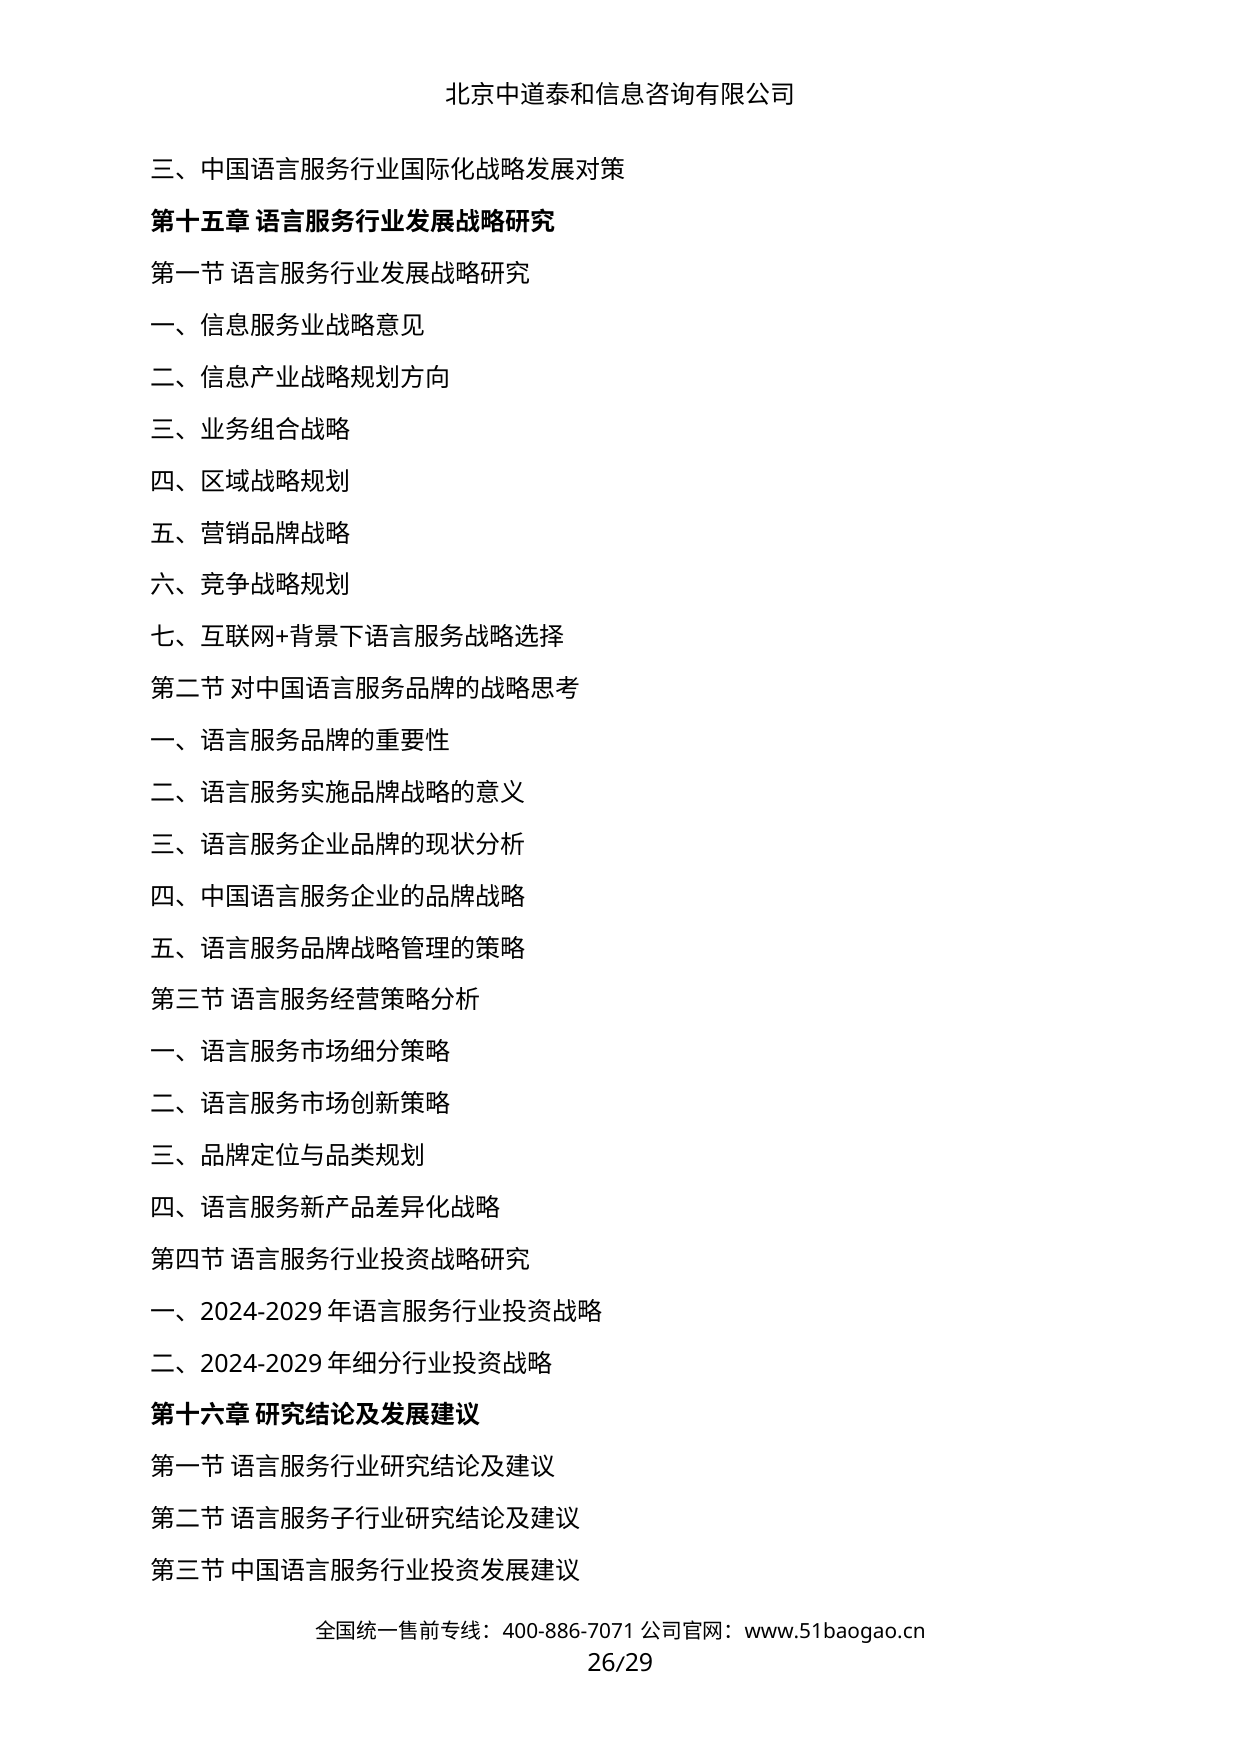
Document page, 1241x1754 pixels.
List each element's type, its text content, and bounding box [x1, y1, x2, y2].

text 第一节 语言服务行业研究结论及建议 [150, 1447, 1090, 1483]
text 第一节 语言服务行业发展战略研究 [150, 254, 1090, 290]
text 四、区域战略规划 [150, 461, 1090, 497]
text 一、语言服务市场细分策略 [150, 1032, 1090, 1068]
text 二、2024-2029年细分行业投资战略 [150, 1343, 1090, 1379]
text 七、互联网+背景下语言服务战略选择 [150, 617, 1090, 653]
text 一、语言服务品牌的重要性 [150, 721, 1090, 757]
text 二、信息产业战略规划方向 [150, 357, 1090, 394]
text 一、信息服务业战略意见 [150, 306, 1090, 342]
text 四、语言服务新产品差异化战略 [150, 1187, 1090, 1224]
text 第三节 中国语言服务行业投资发展建议 [150, 1551, 1090, 1587]
text 二、语言服务市场创新策略 [150, 1084, 1090, 1120]
text 三、语言服务企业品牌的现状分析 [150, 824, 1090, 861]
text 第十五章 语言服务行业发展战略研究 [150, 202, 1090, 238]
text 三、中国语言服务行业国际化战略发展对策 [150, 150, 1090, 186]
text 三、品牌定位与品类规划 [150, 1136, 1090, 1172]
text 三、业务组合战略 [150, 409, 1090, 446]
text 五、营销品牌战略 [150, 513, 1090, 549]
text 四、中国语言服务企业的品牌战略 [150, 876, 1090, 912]
text 第二节 对中国语言服务品牌的战略思考 [150, 669, 1090, 705]
text 二、语言服务实施品牌战略的意义 [150, 772, 1090, 809]
text 六、竞争战略规划 [150, 565, 1090, 601]
text 一、2024-2029年语言服务行业投资战略 [150, 1291, 1090, 1327]
text 第十六章 研究结论及发展建议 [150, 1395, 1090, 1431]
text 五、语言服务品牌战略管理的策略 [150, 928, 1090, 964]
text 第二节 语言服务子行业研究结论及建议 [150, 1499, 1090, 1535]
text 第三节 语言服务经营策略分析 [150, 980, 1090, 1016]
text 第四节 语言服务行业投资战略研究 [150, 1239, 1090, 1276]
